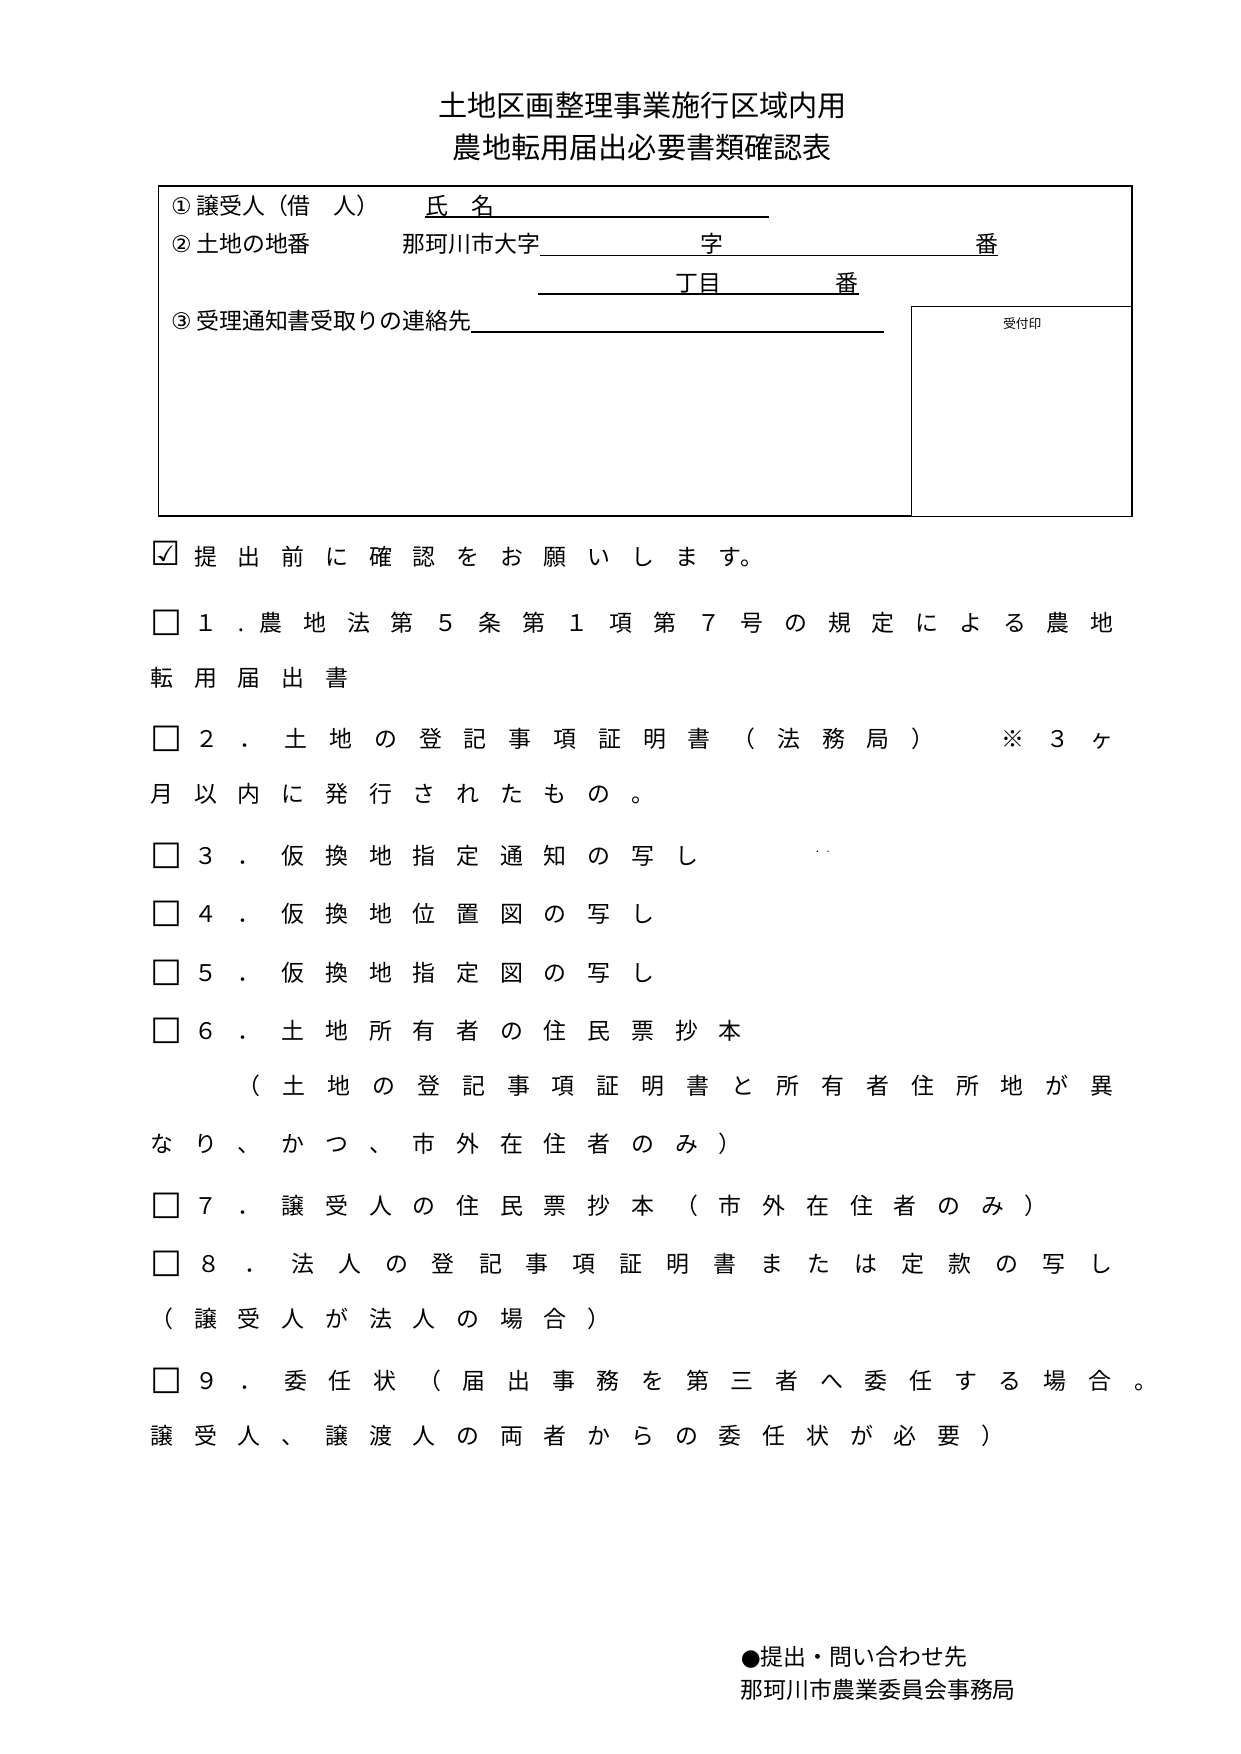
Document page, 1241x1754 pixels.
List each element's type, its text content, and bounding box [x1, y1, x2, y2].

text □８．法人の登記事項証明書または定款の写し（譲受人が法人の場合） [150, 1231, 1134, 1347]
text 那珂川市農業委員会事務局 [150, 1672, 1134, 1705]
text □９．委任状（届出事務を第三者へ委任する場合。譲受人、譲渡人の両者からの委任状が必要） [150, 1347, 1134, 1464]
text ☑提出前に確認をお願いします。 [150, 524, 1134, 582]
text □５．仮換地指定図の写し [150, 939, 1134, 997]
text □１. 農地法第５条第１項第７号の規定による農地転用届出書 [150, 589, 1134, 706]
text ●提出・問い合わせ先 [150, 1639, 1134, 1672]
text □６．土地所有者の住民票抄本 [150, 997, 1134, 1056]
text □４．仮換地位置図の写し [150, 881, 1134, 939]
text □２．土地の登記事項証明書（法務局） ※３ヶ月以内に発行されたもの。 [150, 706, 1134, 822]
text （土地の登記事項証明書と所有者住所地が異なり、かつ、市外在住者のみ） [150, 1056, 1134, 1172]
text □３．仮換地指定通知の写し [150, 822, 1134, 881]
text 農地転用届出必要書類確認表 [150, 125, 1134, 167]
text 土地区画整理事業施行区域内用 [150, 82, 1134, 125]
text □７．譲受人の住民票抄本（市外在住者のみ） [150, 1172, 1134, 1231]
